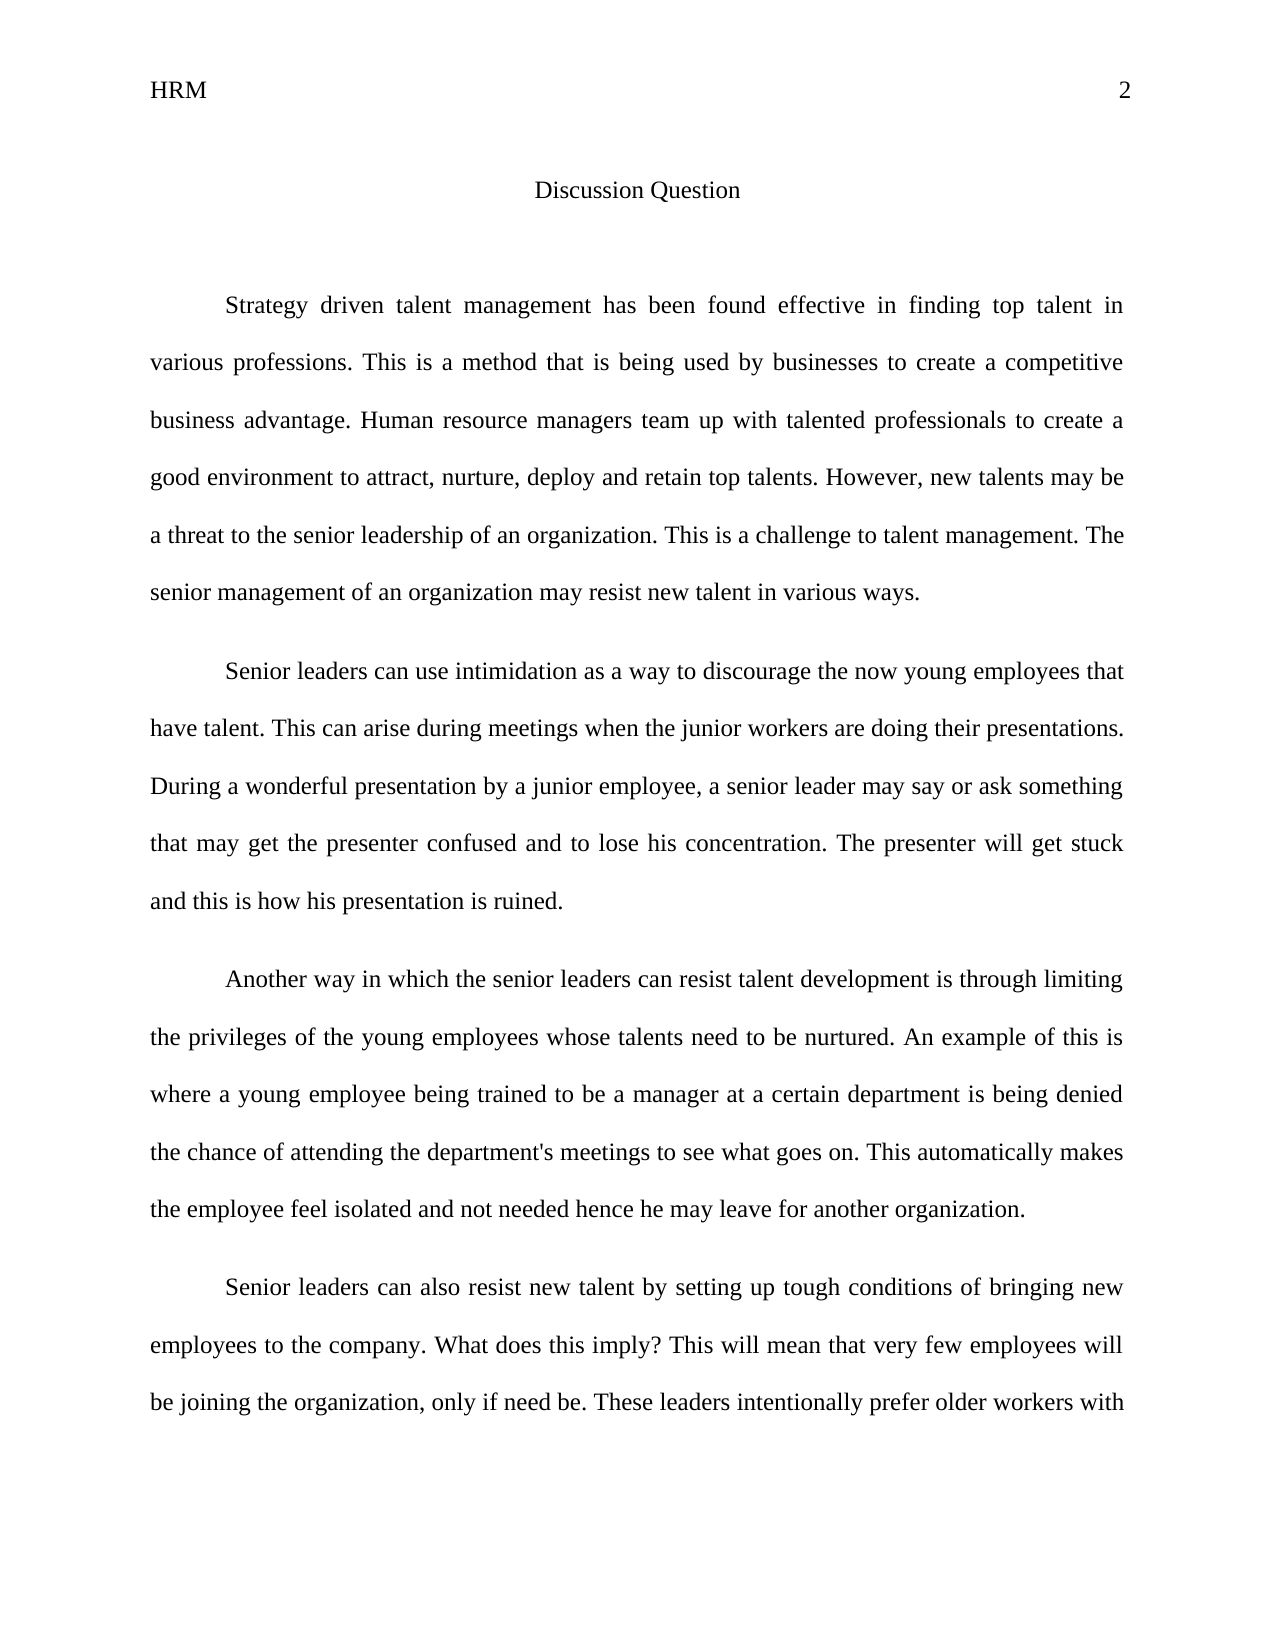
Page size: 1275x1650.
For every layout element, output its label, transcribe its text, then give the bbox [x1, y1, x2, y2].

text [150, 1272, 1125, 1416]
text Strategy driven talent management has been found effective in finding top talent in various professions. This is a method that is being used by businesses to create a competitive business advantage. Human resource managers team up with talented professionals to create a good environment to attract, nurture, deploy and retain top talents. However, new talents may be a threat to the senior leadership of an organization. This is a challenge to talent management. The senior management of an organization may resist new talent in various ways. [150, 290, 1125, 606]
text Another way in which the senior leaders can resist talent development is through limiting the privileges of the young employees whose talents need to be nurtured. An example of this is where a young employee being trained to be a manager at a certain department is being denied the chance of attending the department's meetings to see what goes on. This automatically makes the employee feel isolated and not needed hence he may leave for another organization. [150, 964, 1125, 1223]
text Discussion Question [150, 175, 1125, 204]
text Senior leaders can use intimidation as a way to discourage the now young employees that have talent. This can arise during meetings when the junior workers are doing their presentations. During a wonderful presentation by a junior employee, a senior leader may say or ask something that may get the presenter confused and to lose his concentration. The presenter will get stuck and this is how his presentation is ruined. [150, 656, 1125, 914]
